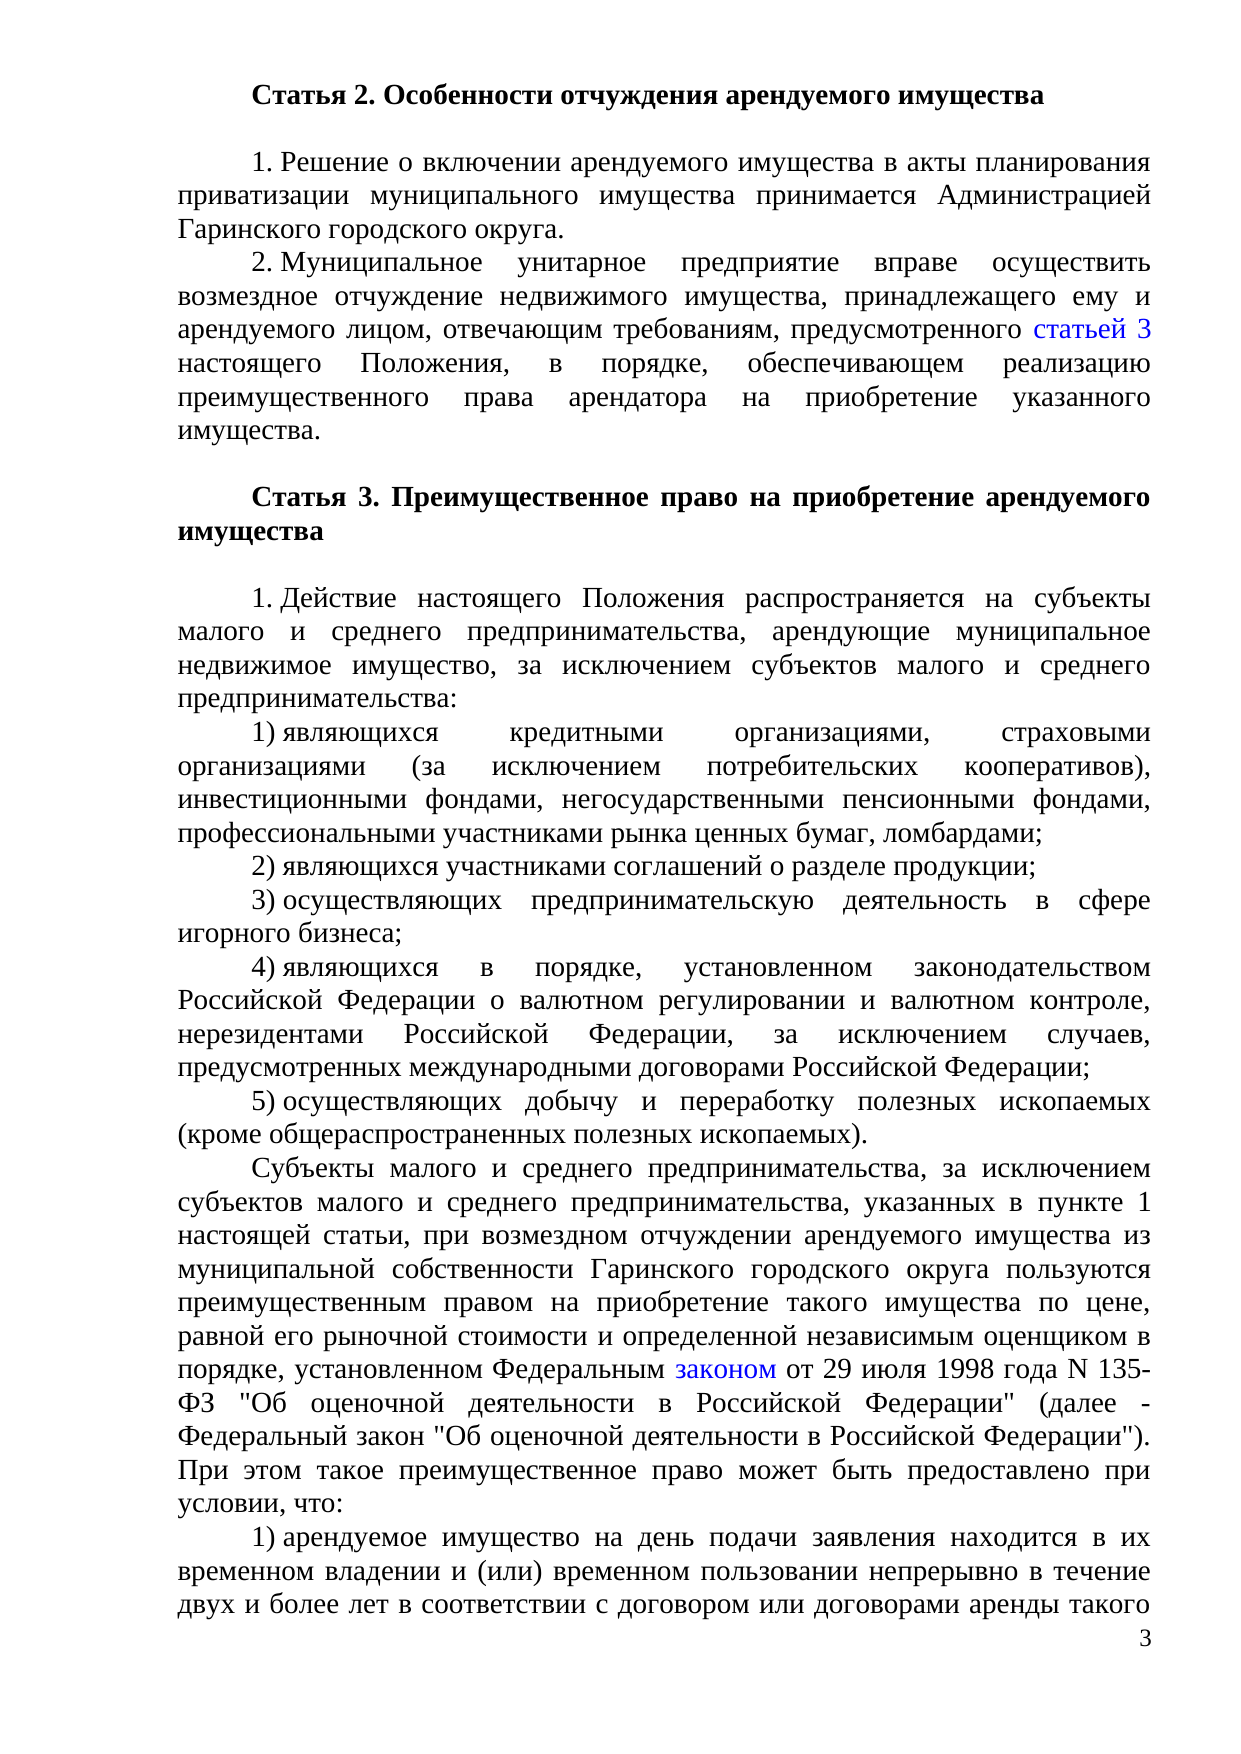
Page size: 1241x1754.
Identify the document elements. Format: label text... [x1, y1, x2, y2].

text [177, 1519, 1152, 1620]
title Статья 2. Особенности отчуждения арендуемого имущества [177, 77, 1152, 110]
text 1) являющихся кредитными организациями, страховыми организациями (за исключением потребительских кооперативов), инвестиционными фондами, негосударственными пенсионными фондами, профессиональными участниками рынка ценных бумаг, ломбардами; [177, 714, 1152, 848]
text 2) являющихся участниками соглашений о разделе продукции; [177, 848, 1152, 882]
text 4) являющихся в порядке, установленном законодательством Российской Федерации о валютном регулировании и валютном контроле, нерезидентами Российской Федерации, за исключением случаев, предусмотренных международными договорами Российской Федерации; [177, 949, 1152, 1083]
text 1. Решение о включении арендуемого имущества в акты планирования приватизации муниципального имущества принимается Администрацией Гаринского городского округа. [177, 144, 1152, 244]
title Статья 3. Преимущественное право на приобретение арендуемого имущества [177, 479, 1152, 546]
text 5) осуществляющих добычу и переработку полезных ископаемых (кроме общераспространенных полезных ископаемых). [177, 1083, 1152, 1150]
text 3) осуществляющих предпринимательскую деятельность в сфере игорного бизнеса; [177, 882, 1152, 949]
text Субъекты малого и среднего предпринимательства, за исключением субъектов малого и среднего предпринимательства, указанных в пункте 1 настоящей статьи, при возмездном отчуждении арендуемого имущества из муниципальной собственности Гаринского городского округа пользуются преимущественным правом на приобретение такого имущества по цене, равной его рыночной стоимости и определенной независимым оценщиком в порядке, установленном Федеральным законом от 29 июля 1998 года N 135-ФЗ "Об оценочной деятельности в Российской Федерации" (далее - Федеральный закон "Об оценочной деятельности в Российской Федерации"). При этом такое преимущественное право может быть предоставлено при условии, что: [177, 1150, 1152, 1519]
text 2. Муниципальное унитарное предприятие вправе осуществить возмездное отчуждение недвижимого имущества, принадлежащего ему и арендуемого лицом, отвечающим требованиям, предусмотренного статьей 3 настоящего Положения, в порядке, обеспечивающем реализацию преимущественного права арендатора на приобретение указанного имущества. [177, 244, 1152, 446]
text 1. Действие настоящего Положения распространяется на субъекты малого и среднего предпринимательства, арендующие муниципальное недвижимое имущество, за исключением субъектов малого и среднего предпринимательства: [177, 580, 1152, 714]
